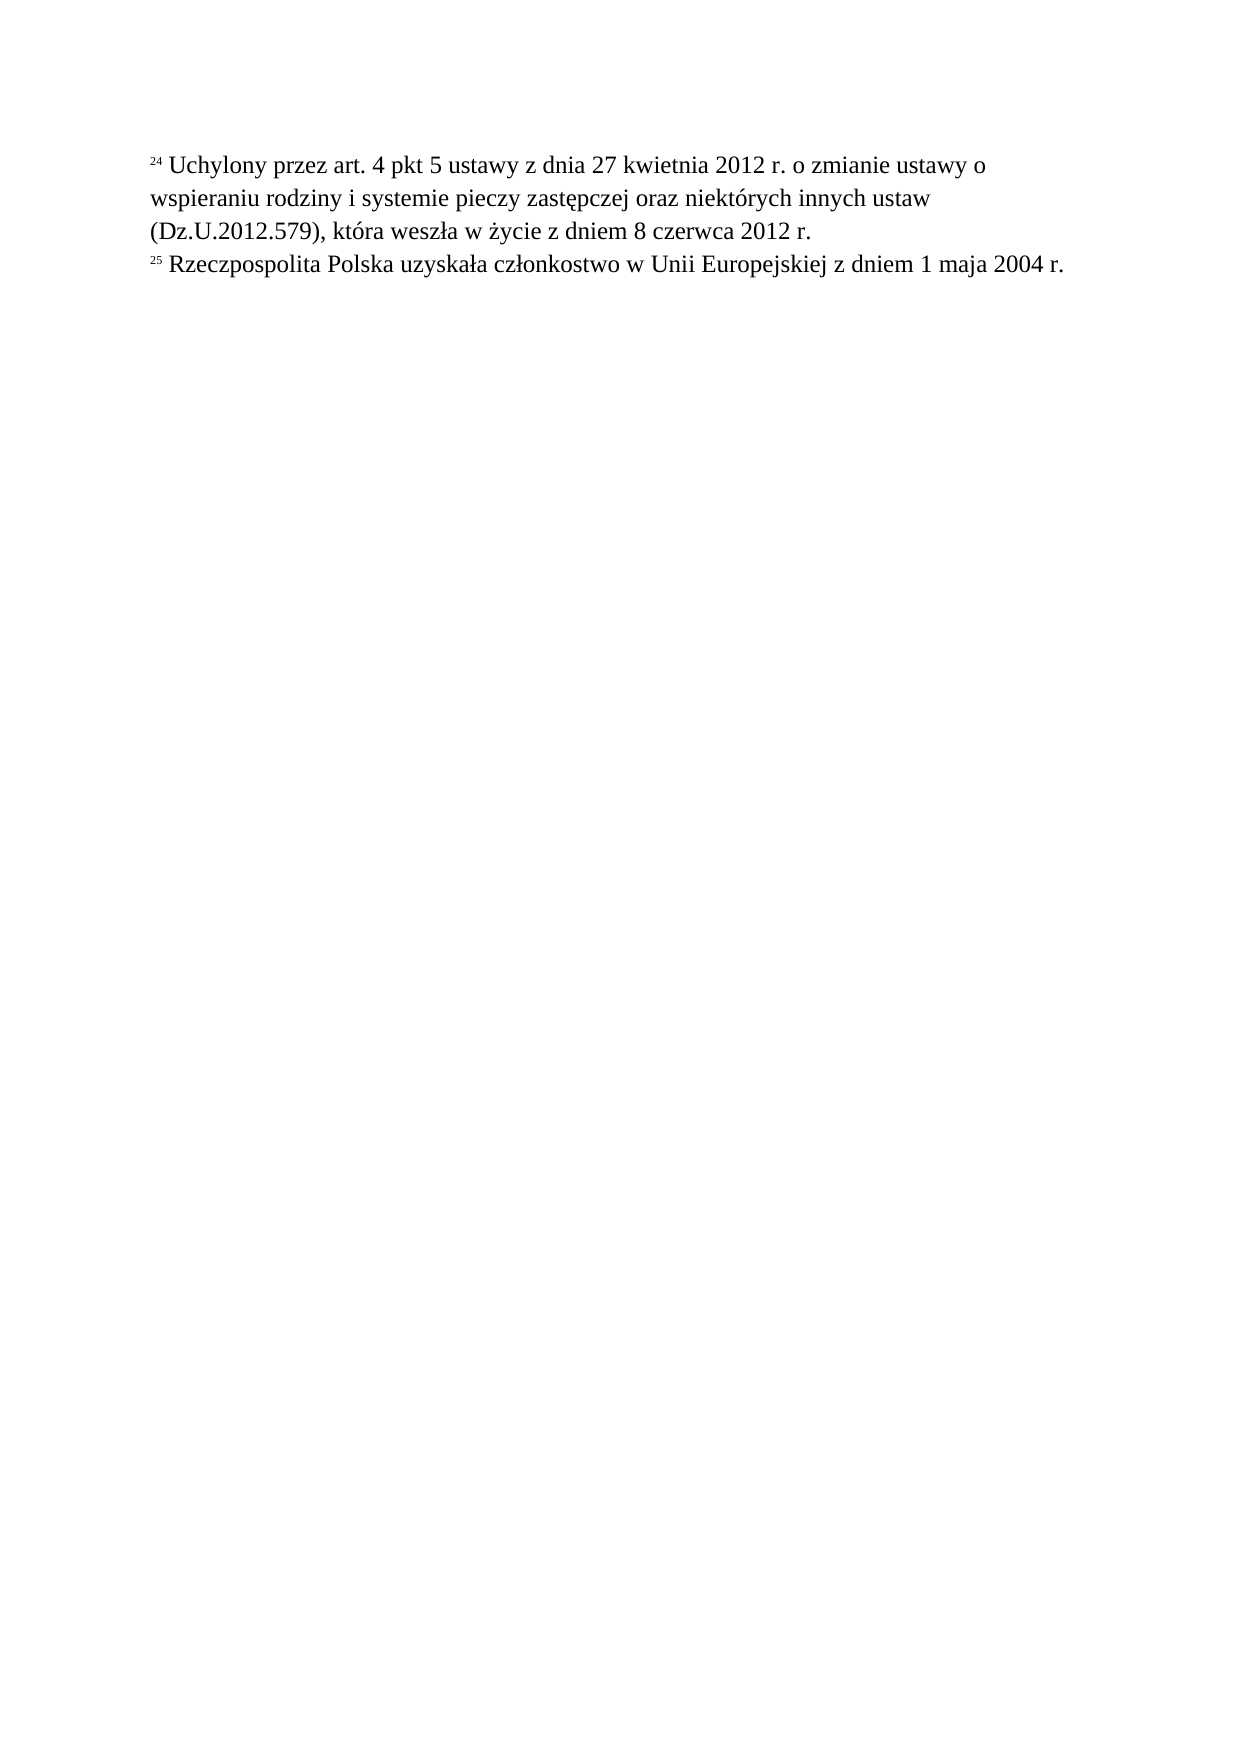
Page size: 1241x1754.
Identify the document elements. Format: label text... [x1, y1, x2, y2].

text 25 Rzeczpospolita Polska uzyskała członkostwo w Unii Europejskiej z dniem 1 maja 2004 r. [150, 249, 1090, 278]
text 24 Uchylony przez art. 4 pkt 5 ustawy z dnia 27 kwietnia 2012 r. o zmianie ustawy o wspieraniu rodziny i systemie pieczy zastępczej oraz niektórych innych ustaw (Dz.U.2012.579), która weszła w życie z dniem 8 czerwca 2012 r. [150, 150, 1090, 245]
